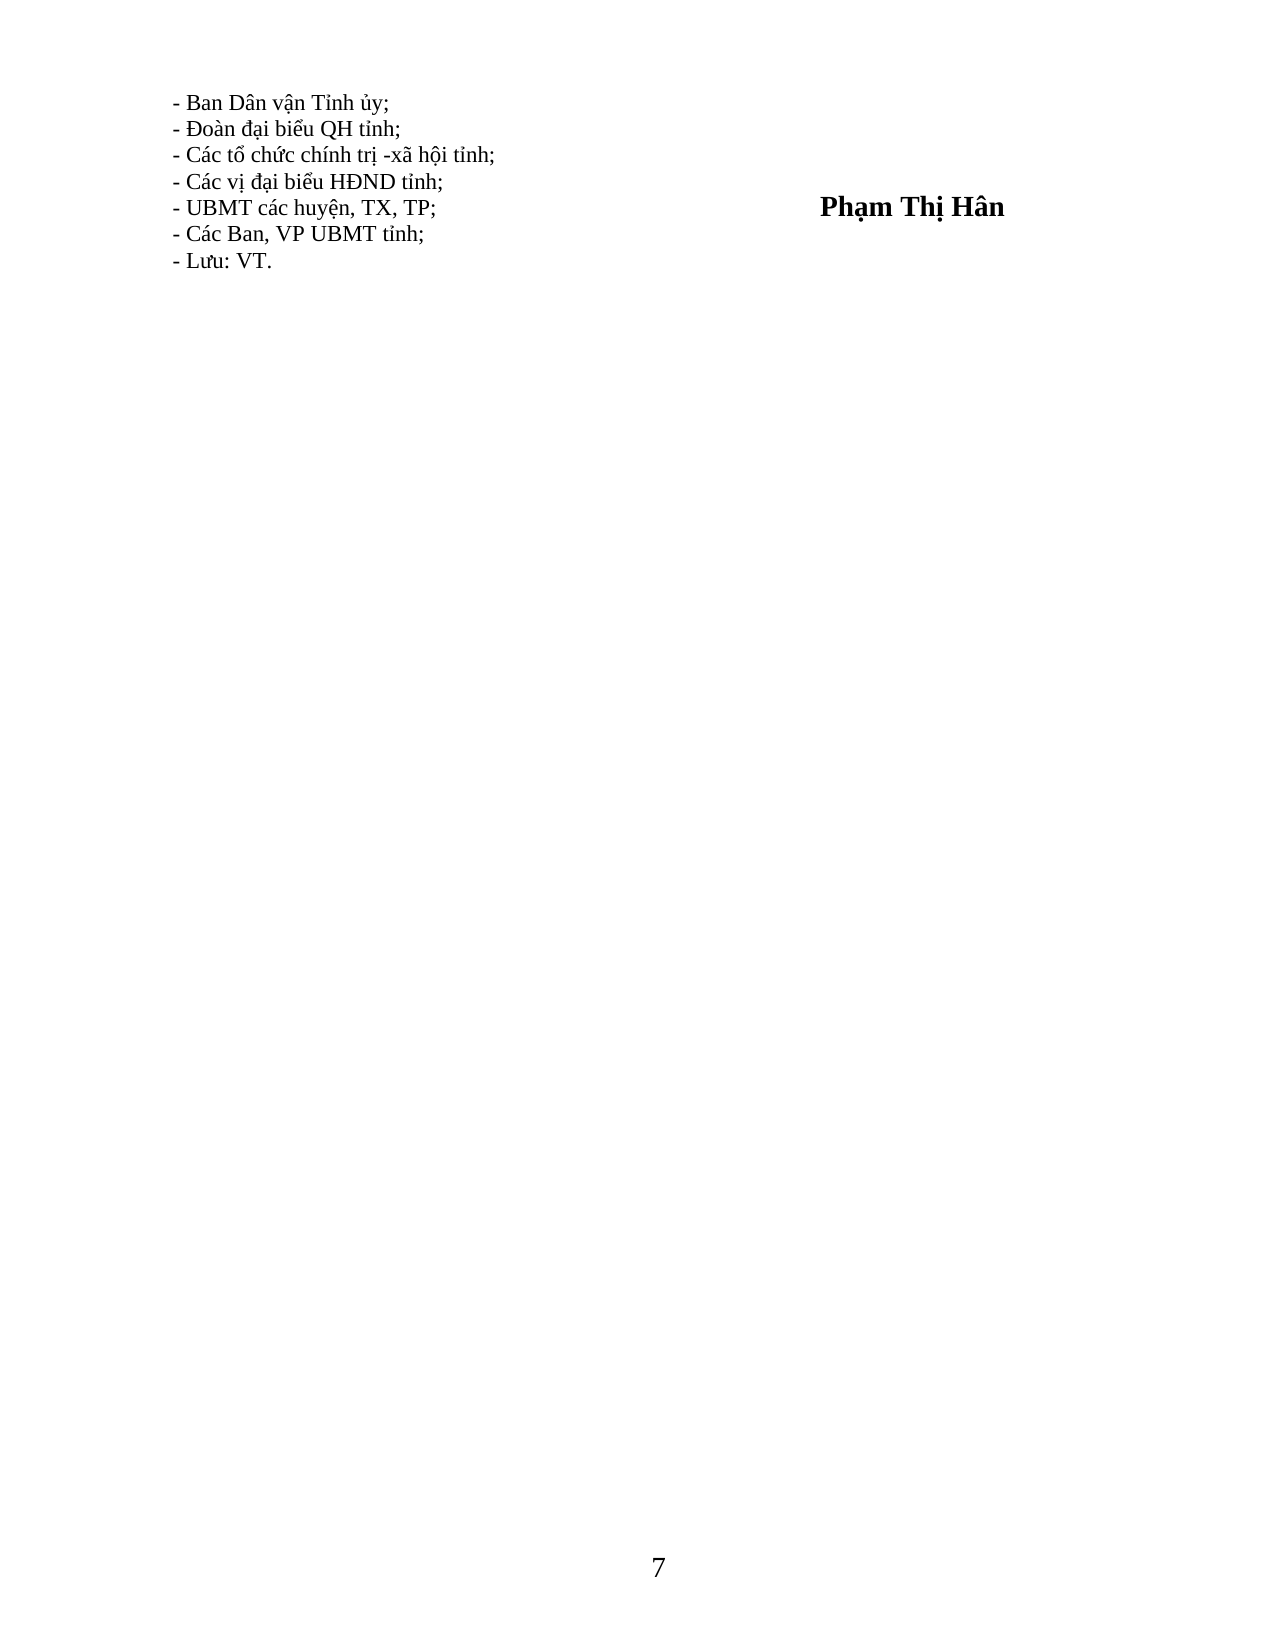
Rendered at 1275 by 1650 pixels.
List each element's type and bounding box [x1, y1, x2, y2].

table_header [652, 89, 1165, 273]
table_header [161, 89, 652, 273]
